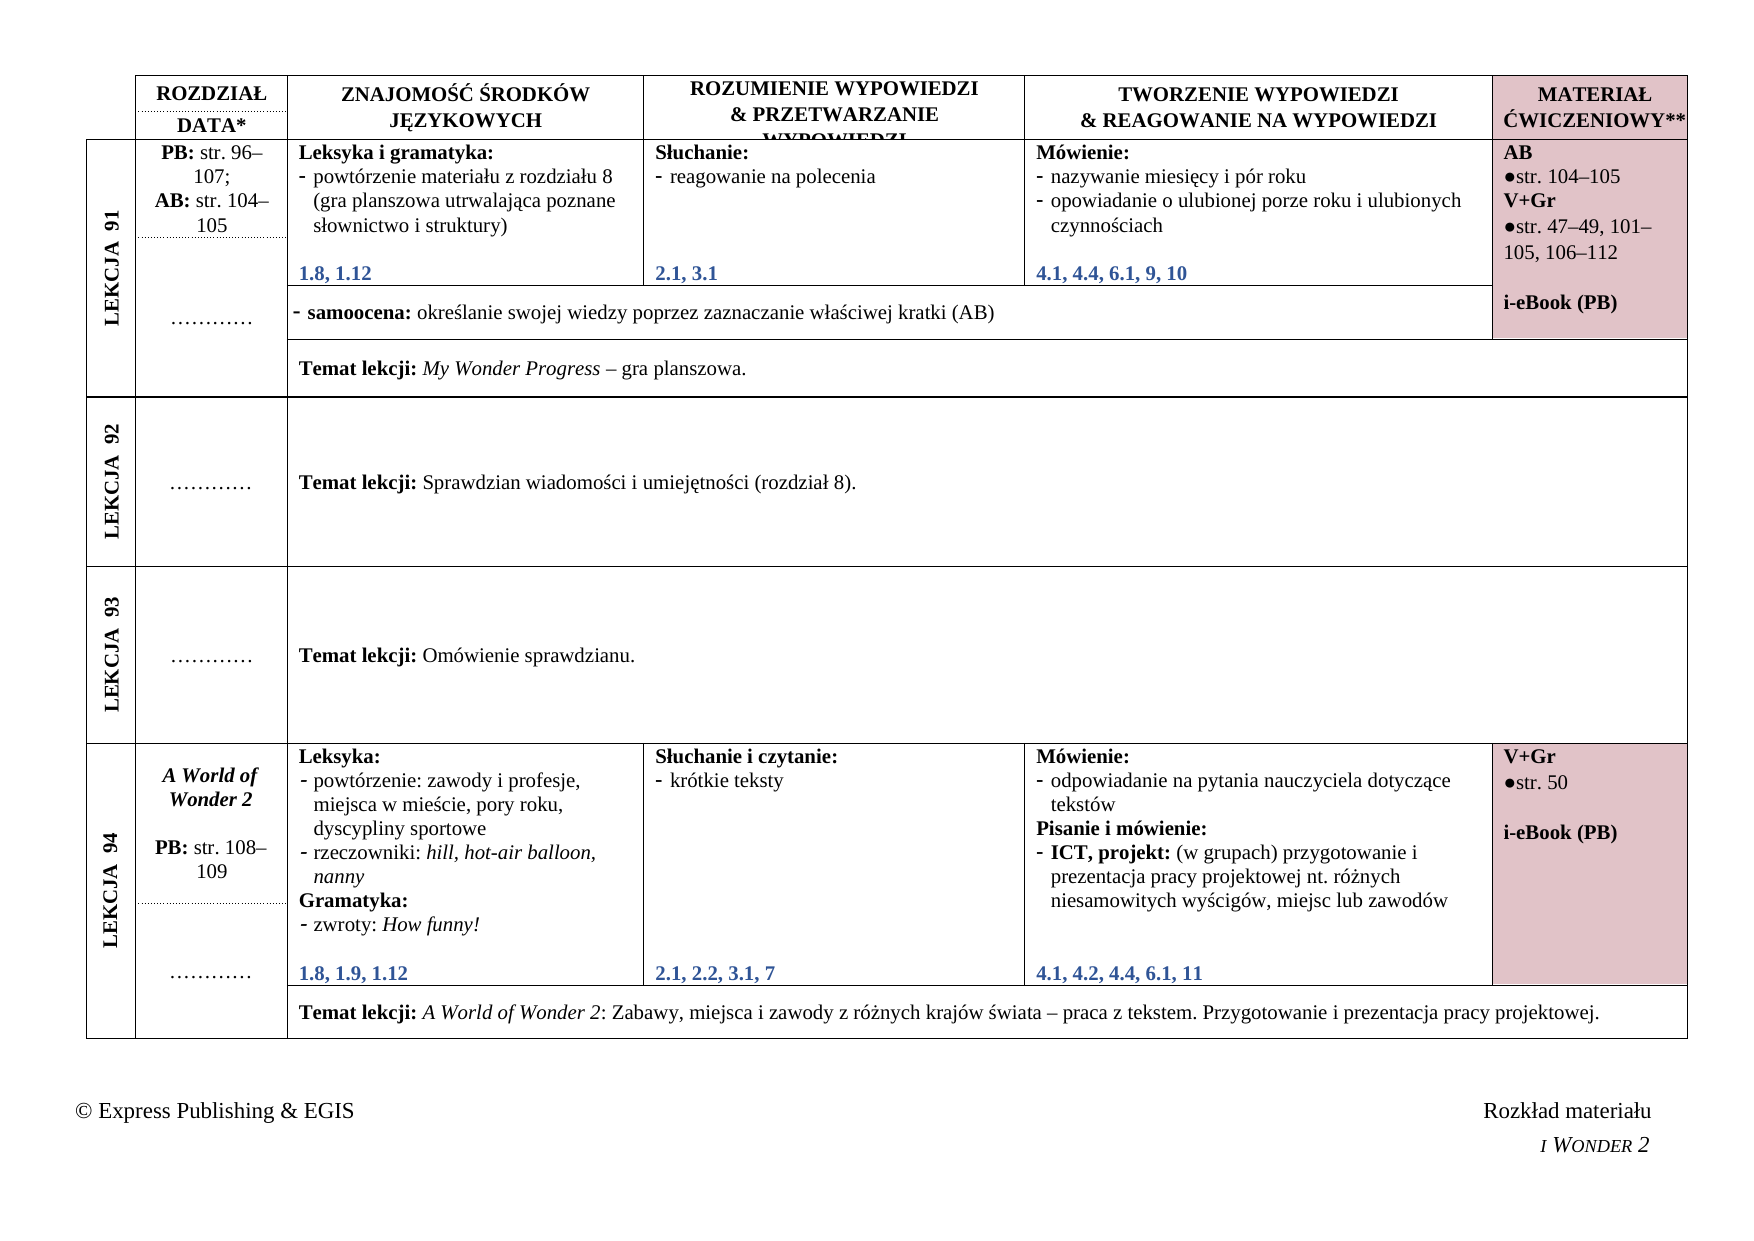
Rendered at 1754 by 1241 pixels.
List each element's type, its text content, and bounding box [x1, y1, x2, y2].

table_cell Temat lekcji: Omówienie sprawdzianu. [288, 567, 1687, 743]
table_cell Temat lekcji: My Wonder Progress – gra planszowa. [288, 340, 1687, 396]
table_cell ………… [136, 398, 287, 566]
table_cell ………… [136, 903, 287, 1038]
table_cell LEKCJA 91 [87, 140, 135, 396]
table_cell LEKCJA 92 [87, 398, 135, 566]
table_header TWORZENIE WYPOWIEDZI & REAGOWANIE NA WYPOWIEDZI [1025, 76, 1492, 139]
table_cell Słuchanie i czytanie: krótkie teksty 2.1, 2.2, 3.1, 7 [644, 744, 1024, 984]
table_cell Leksyka i gramatyka: powtórzenie materiału z rozdziału 8 (gra planszowa utrwalająca poznane słownictwo i struktury) 1.8, 1.12 [288, 140, 643, 285]
table_header ROZUMIENIE WYPOWIEDZI & PRZETWARZANIE WYPOWIEDZI [644, 76, 1024, 139]
table_header ROZDZIAŁ [136, 76, 287, 111]
table_cell Mówienie: odpowiadanie na pytania nauczyciela dotyczące tekstów Pisanie i mówienie: ICT, projekt: (w grupach) przygotowanie i prezentacja pracy projektowej nt. różnych niesamowitych wyścigów, miejsc lub zawodów 4.1, 4.2, 4.4, 6.1, 11 [1025, 744, 1492, 984]
table_cell Słuchanie: reagowanie na polecenia 2.1, 3.1 [644, 140, 1024, 285]
table_cell Mówienie: nazywanie miesięcy i pór roku opowiadanie o ulubionej porze roku i ulubionych czynnościach 4.1, 4.4, 6.1, 9, 10 [1025, 140, 1492, 285]
table_cell ………… [136, 237, 287, 396]
table_cell PB: str. 96–107; AB: str. 104–105 [136, 140, 287, 237]
table_cell AB ●str. 104–105 V+Gr ●str. 47–49, 101–105, 106–112 i-eBook (PB) [1493, 140, 1687, 338]
table_cell V+Gr ●str. 50 i-eBook (PB) [1493, 744, 1687, 984]
table_cell Temat lekcji: A World of Wonder 2: Zabawy, miejsca i zawody z różnych krajów świata – praca z tekstem. Przygotowanie i prezentacja pracy projektowej. [288, 986, 1687, 1038]
table_cell samoocena: określanie swojej wiedzy poprzez zaznaczanie właściwej kratki (AB) [288, 286, 1492, 338]
table_cell LEKCJA 94 [87, 744, 135, 1038]
table_cell DATA* [136, 111, 287, 139]
table_header MATERIAŁ ĆWICZENIOWY** [1493, 76, 1687, 139]
table_header ZNAJOMOŚĆ ŚRODKÓW JĘZYKOWYCH [288, 76, 643, 139]
table_cell Leksyka: powtórzenie: zawody i profesje, miejsca w mieście, pory roku, dyscypliny sportowe rzeczowniki: hill, hot-air balloon, nanny Gramatyka: zwroty: How funny! 1.8, 1.9, 1.12 [288, 744, 643, 984]
table_cell A World of Wonder 2 PB: str. 108–109 [136, 744, 287, 902]
table_cell LEKCJA 93 [87, 567, 135, 743]
table_cell Temat lekcji: Sprawdzian wiadomości i umiejętności (rozdział 8). [288, 398, 1687, 566]
table_cell ………… [136, 567, 287, 743]
